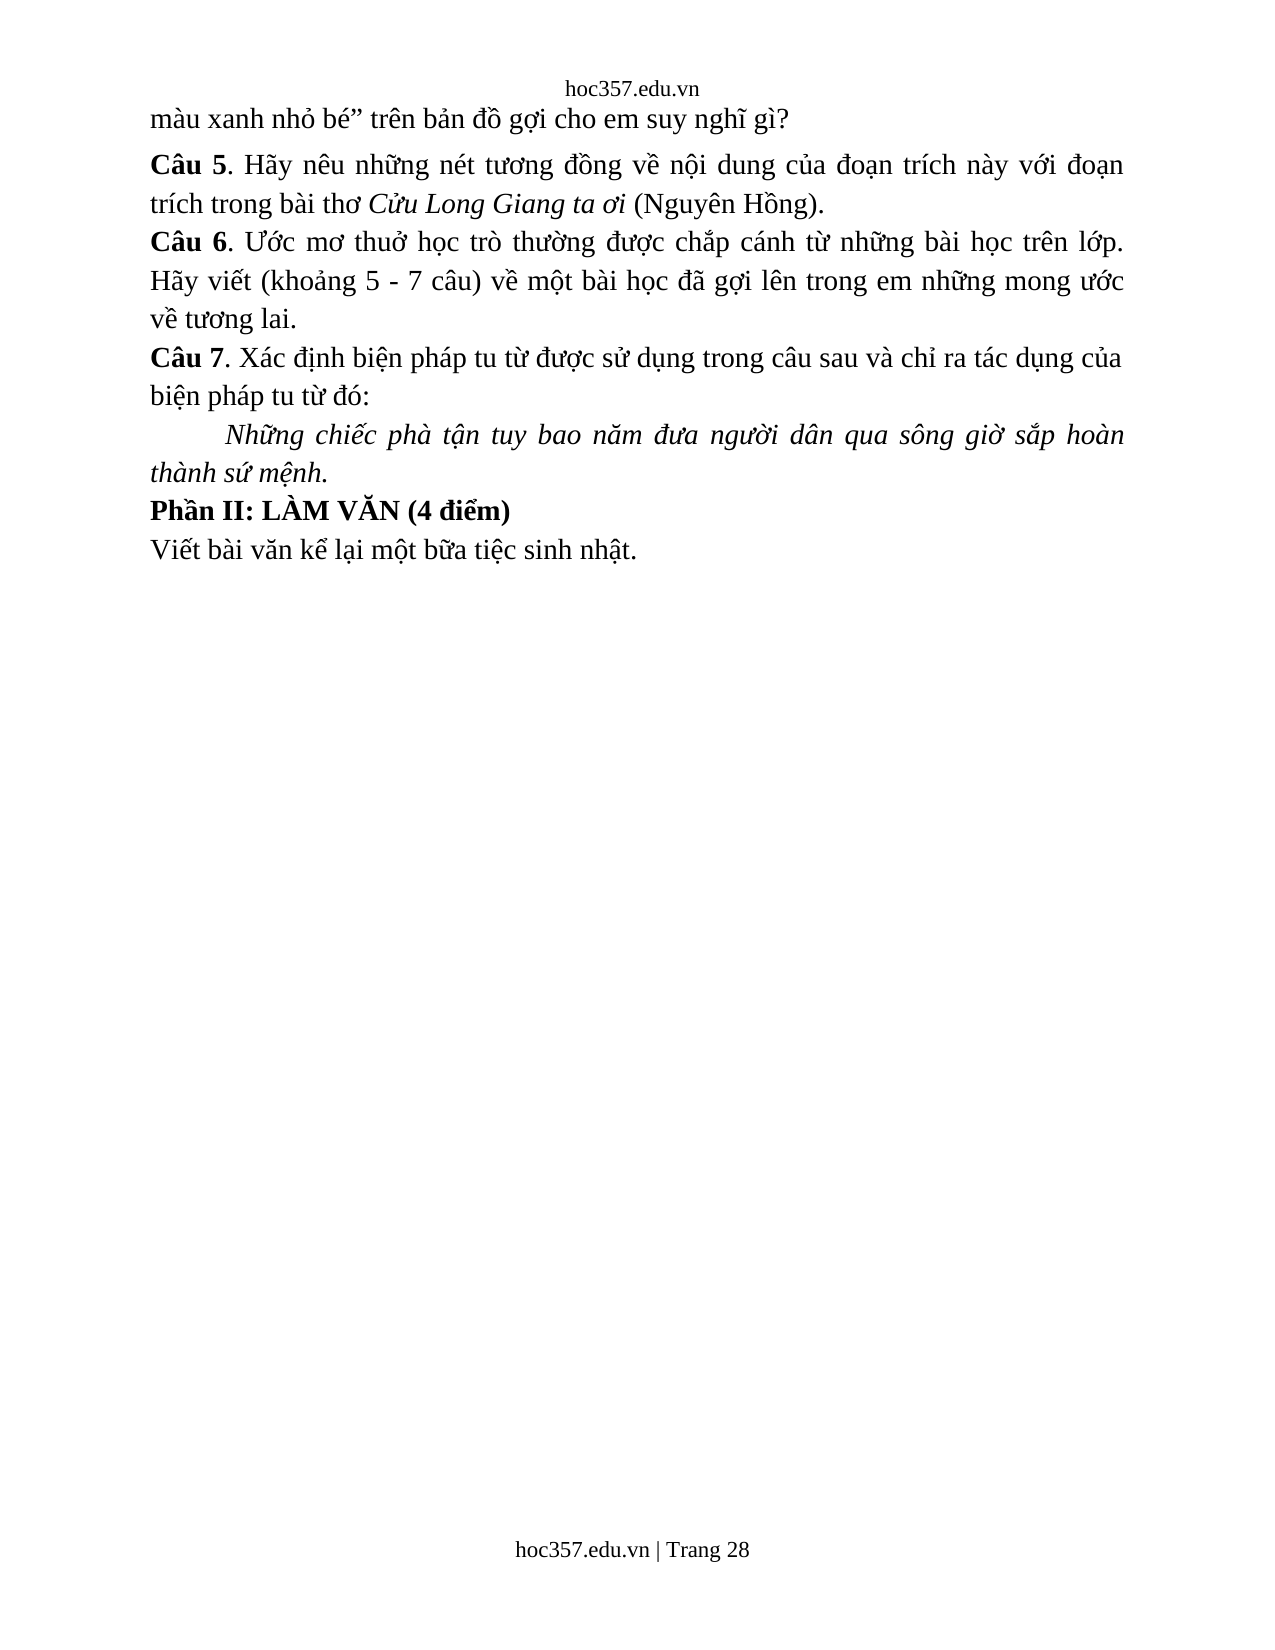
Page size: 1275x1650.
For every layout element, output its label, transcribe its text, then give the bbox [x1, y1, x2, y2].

subtitle Phần II: LÀM VĂN (4 điểm) [150, 494, 1154, 527]
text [150, 101, 1114, 135]
text Những chiếc phà tận tuy bao năm đưa người dân qua sông giờ sắp hoàn thành sứ mệnh. [150, 417, 1125, 489]
text Câu 7. Xác định biện pháp tu từ được sử dụng trong câu sau và chỉ ra tác dụng của biện pháp tu từ đó: [150, 340, 1124, 412]
text Câu 6. Ước mơ thuở học trò thường được chắp cánh từ những bài học trên lớp. Hãy viết (khoảng 5 - 7 câu) về một bài học đã gợi lên trong em những mong ước về tương lai. [150, 224, 1125, 335]
text Câu 5. Hãy nêu những nét tương đồng về nội dung của đoạn trích này với đoạn trích trong bài thơ Cửu Long Giang ta ơi (Nguyên Hồng). [150, 147, 1124, 219]
text Viết bài văn kể lại một bữa tiệc sinh nhật. [150, 532, 1154, 566]
